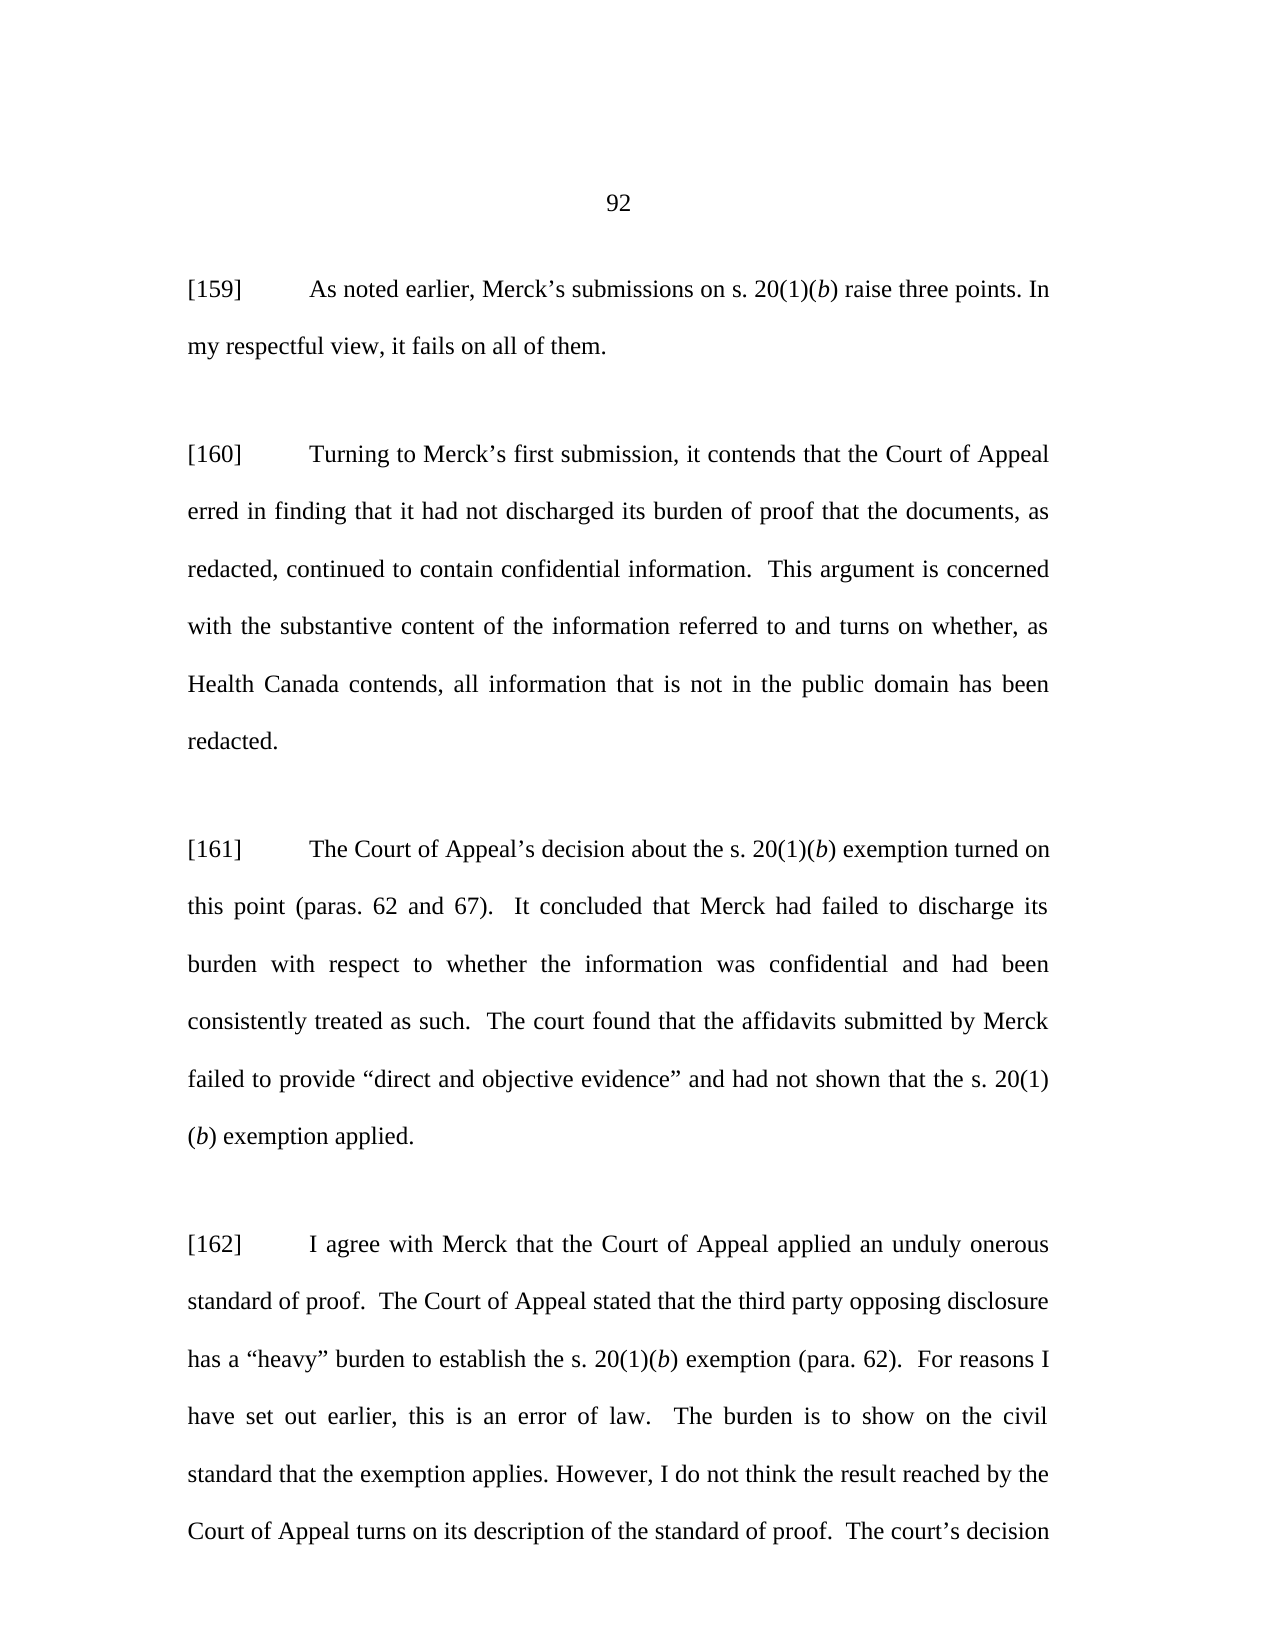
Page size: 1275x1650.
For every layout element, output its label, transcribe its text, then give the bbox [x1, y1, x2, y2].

text The Court of Appeal’s decision about the s. 20(1)(b) exemption turned on this point (paras. 62 and 67). It concluded that Merck had failed to discharge its burden with respect to whether the information was confidential and had been consistently treated as such. The court found that the affidavits submitted by Merck failed to provide “direct and objective evidence” and had not shown that the s. 20(1)(b) exemption applied. [187, 834, 1050, 1150]
text As noted earlier, Merck’s submissions on s. 20(1)(b) raise three points. In my respectful view, it fails on all of them. [187, 274, 1050, 360]
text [187, 1229, 1050, 1545]
text Turning to Merck’s first submission, it contends that the Court of Appeal erred in finding that it had not discharged its burden of proof that the documents, as redacted, continued to contain confidential information. This argument is concerned with the substantive content of the information referred to and turns on whether, as Health Canada contends, all information that is not in the public domain has been redacted. [187, 439, 1050, 755]
